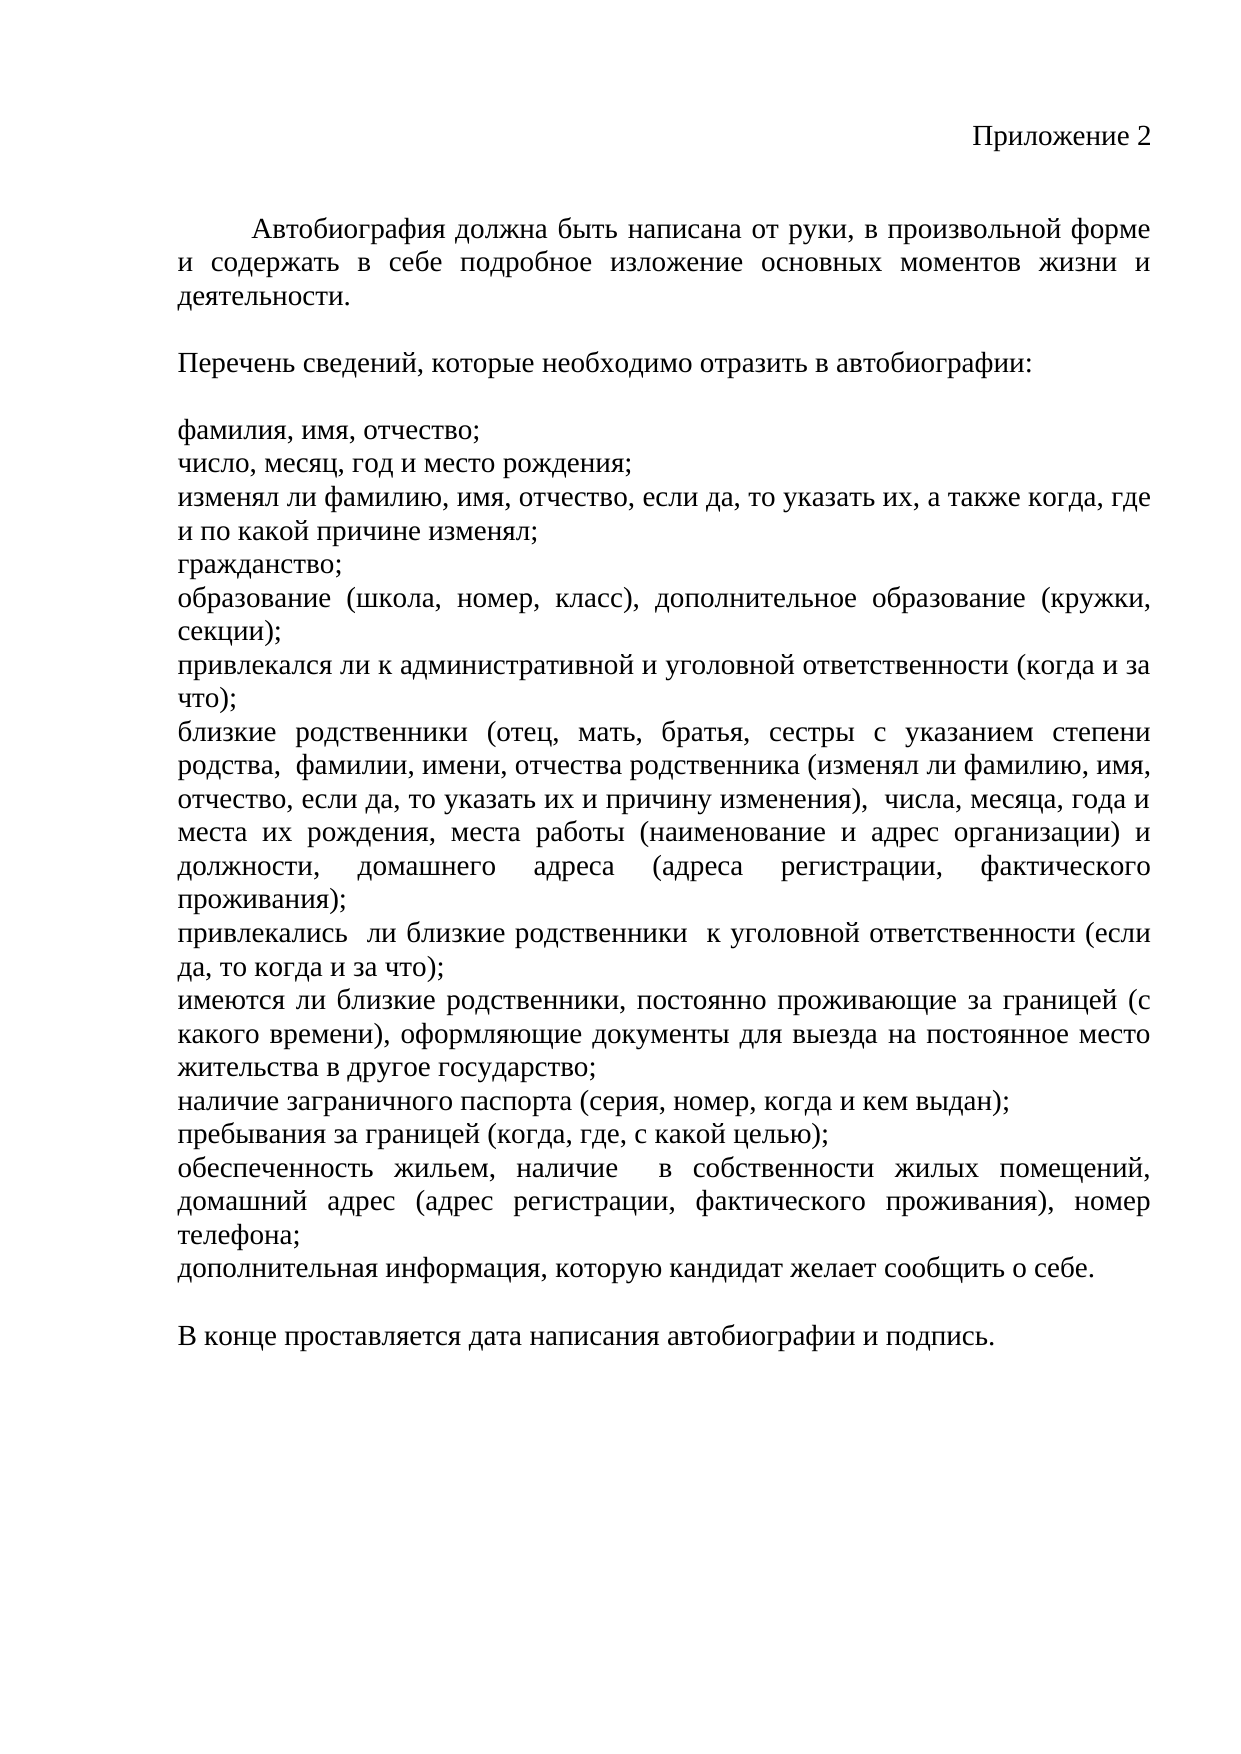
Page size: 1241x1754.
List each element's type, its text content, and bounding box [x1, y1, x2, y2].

text имеются ли близкие родственники, постоянно проживающие за границей (с какого времени), оформляющие документы для выезда на постоянное место жительства в другое государство; [177, 982, 1152, 1083]
text наличие заграничного паспорта (серия, номер, когда и кем выдан); [177, 1083, 1152, 1116]
text привлекались ли близкие родственники к уголовной ответственности (если да, то когда и за что); [177, 915, 1152, 982]
text В конце проставляется дата написания автобиографии и подпись. [177, 1318, 1152, 1351]
text привлекался ли к административной и уголовной ответственности (когда и за что); [177, 647, 1152, 714]
text образование (школа, номер, класс), дополнительное образование (кружки, секции); [177, 580, 1152, 647]
text Автобиография должна быть написана от руки, в произвольной форме и содержать в себе подробное изложение основных моментов жизни и деятельности. [177, 211, 1152, 311]
text дополнительная информация, которую кандидат желает сообщить о себе. [177, 1251, 1152, 1284]
text пребывания за границей (когда, где, с какой целью); [177, 1116, 1152, 1150]
text изменял ли фамилию, имя, отчество, если да, то указать их, а также когда, где и по какой причине изменял; [177, 479, 1152, 546]
text близкие родственники (отец, мать, братья, сестры с указанием степени родства, фамилии, имени, отчества родственника (изменял ли фамилию, имя, отчество, если да, то указать их и причину изменения), числа, месяца, года и места их рождения, места работы (наименование и адрес организации) и должности, домашнего адреса (адреса регистрации, фактического проживания); [177, 714, 1152, 915]
text Перечень сведений, которые необходимо отразить в автобиографии: [177, 345, 1152, 378]
text Приложение 2 [177, 118, 1152, 152]
text фамилия, имя, отчество; [177, 412, 1152, 446]
text гражданство; [177, 546, 1152, 580]
text обеспеченность жильем, наличие в собственности жилых помещений, домашний адрес (адрес регистрации, фактического проживания), номер телефона; [177, 1150, 1152, 1251]
text число, месяц, год и место рождения; [177, 446, 1152, 479]
